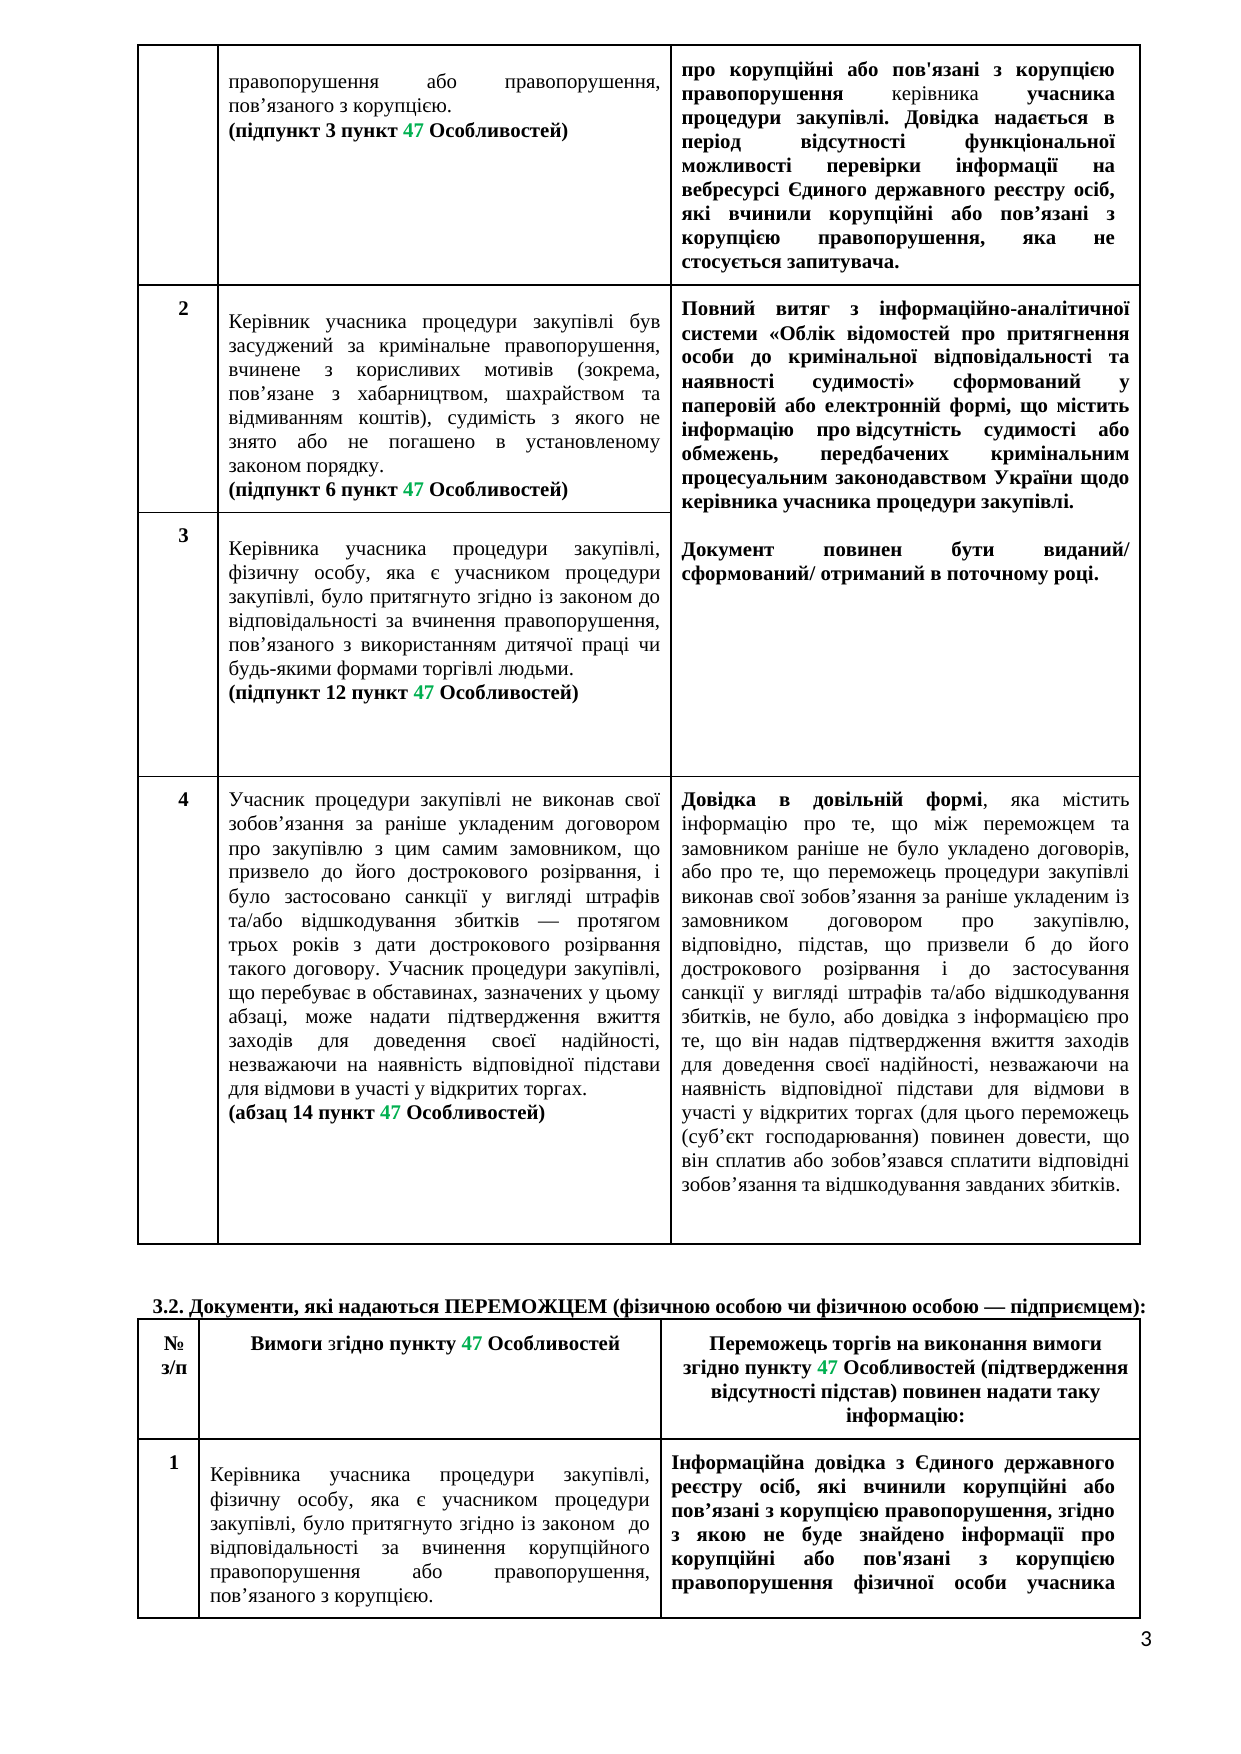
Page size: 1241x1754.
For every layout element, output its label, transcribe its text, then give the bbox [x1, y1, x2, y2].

table_header № з/п [139, 1320, 198, 1437]
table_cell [662, 1440, 1139, 1617]
table_header Вимоги згідно пункту 47 Особливостей [200, 1320, 660, 1437]
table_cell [200, 1440, 660, 1617]
table_cell 1 [139, 1440, 198, 1617]
table_cell Керівника учасника процедури закупівлі, фізичну особу, яка є учасником процедури закупівлі, було притягнуто згідно із законом до відповідальності за вчинення правопорушення, пов’язаного з використанням дитячої праці чи будь-якими формами торгівлі людьми. (підпункт 12 пункт 47 Особливостей) [219, 513, 670, 776]
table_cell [672, 46, 1139, 284]
table_cell Учасник процедури закупівлі не виконав свої зобов’язання за раніше укладеним договором про закупівлю з цим самим замовником, що призвело до його дострокового розірвання, і було застосовано санкції у вигляді штрафів та/або відшкодування збитків — протягом трьох років з дати дострокового розірвання такого договору. Учасник процедури закупівлі, що перебуває в обставинах, зазначених у цьому абзаці, може надати підтвердження вжиття заходів для доведення своєї надійності, незважаючи на наявність відповідної підстави для відмови в участі у відкритих торгах. (абзац 14 пункт 47 Особливостей) [219, 777, 670, 1243]
table_cell 1 [139, 46, 217, 284]
table_cell Повний витяг з інформаційно-аналітичної системи «Облік відомостей про притягнення особи до кримінальної відповідальності та наявності судимості» сформований у паперовій або електронній формі, що містить інформацію про відсутність судимості або обмежень, передбачених кримінальним процесуальним законодавством України щодо керівника учасника процедури закупівлі. Документ повинен бути виданий/ сформований/ отриманий в поточному році. [672, 286, 1139, 776]
table_cell Керівник учасника процедури закупівлі був засуджений за кримінальне правопорушення, вчинене з корисливих мотивів (зокрема, пов’язане з хабарництвом, шахрайством та відмиванням коштів), судимість з якого не знято або не погашено в установленому законом порядку. (підпункт 6 пункт 47 Особливостей) [219, 286, 670, 512]
table_cell 3 [139, 513, 217, 776]
table_cell 2 [139, 286, 217, 512]
table_cell Довідка в довільній формі, яка містить інформацію про те, що між переможцем та замовником раніше не було укладено договорів, або про те, що переможець процедури закупівлі виконав свої зобов’язання за раніше укладеним із замовником договором про закупівлю, відповідно, підстав, що призвели б до його дострокового розірвання і до застосування санкції у вигляді штрафів та/або відшкодування збитків, не було, або довідка з інформацією про те, що він надав підтвердження вжиття заходів для доведення своєї надійності, незважаючи на наявність відповідної підстави для відмови в участі у відкритих торгах (для цього переможець (суб’єкт господарювання) повинен довести, що він сплатив або зобов’язався сплатити відповідні зобов’язання та відшкодування завданих збитків. [672, 777, 1139, 1243]
table_cell 4 [139, 777, 217, 1243]
text 3.2. Документи, які надаються ПЕРЕМОЖЦЕМ (фізичною особою чи фізичною особою — підприємцем): [148, 1294, 1152, 1318]
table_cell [219, 46, 670, 284]
table_header Переможець торгів на виконання вимоги згідно пункту 47 Особливостей (підтвердження відсутності підстав) повинен надати таку інформацію: [662, 1320, 1139, 1437]
